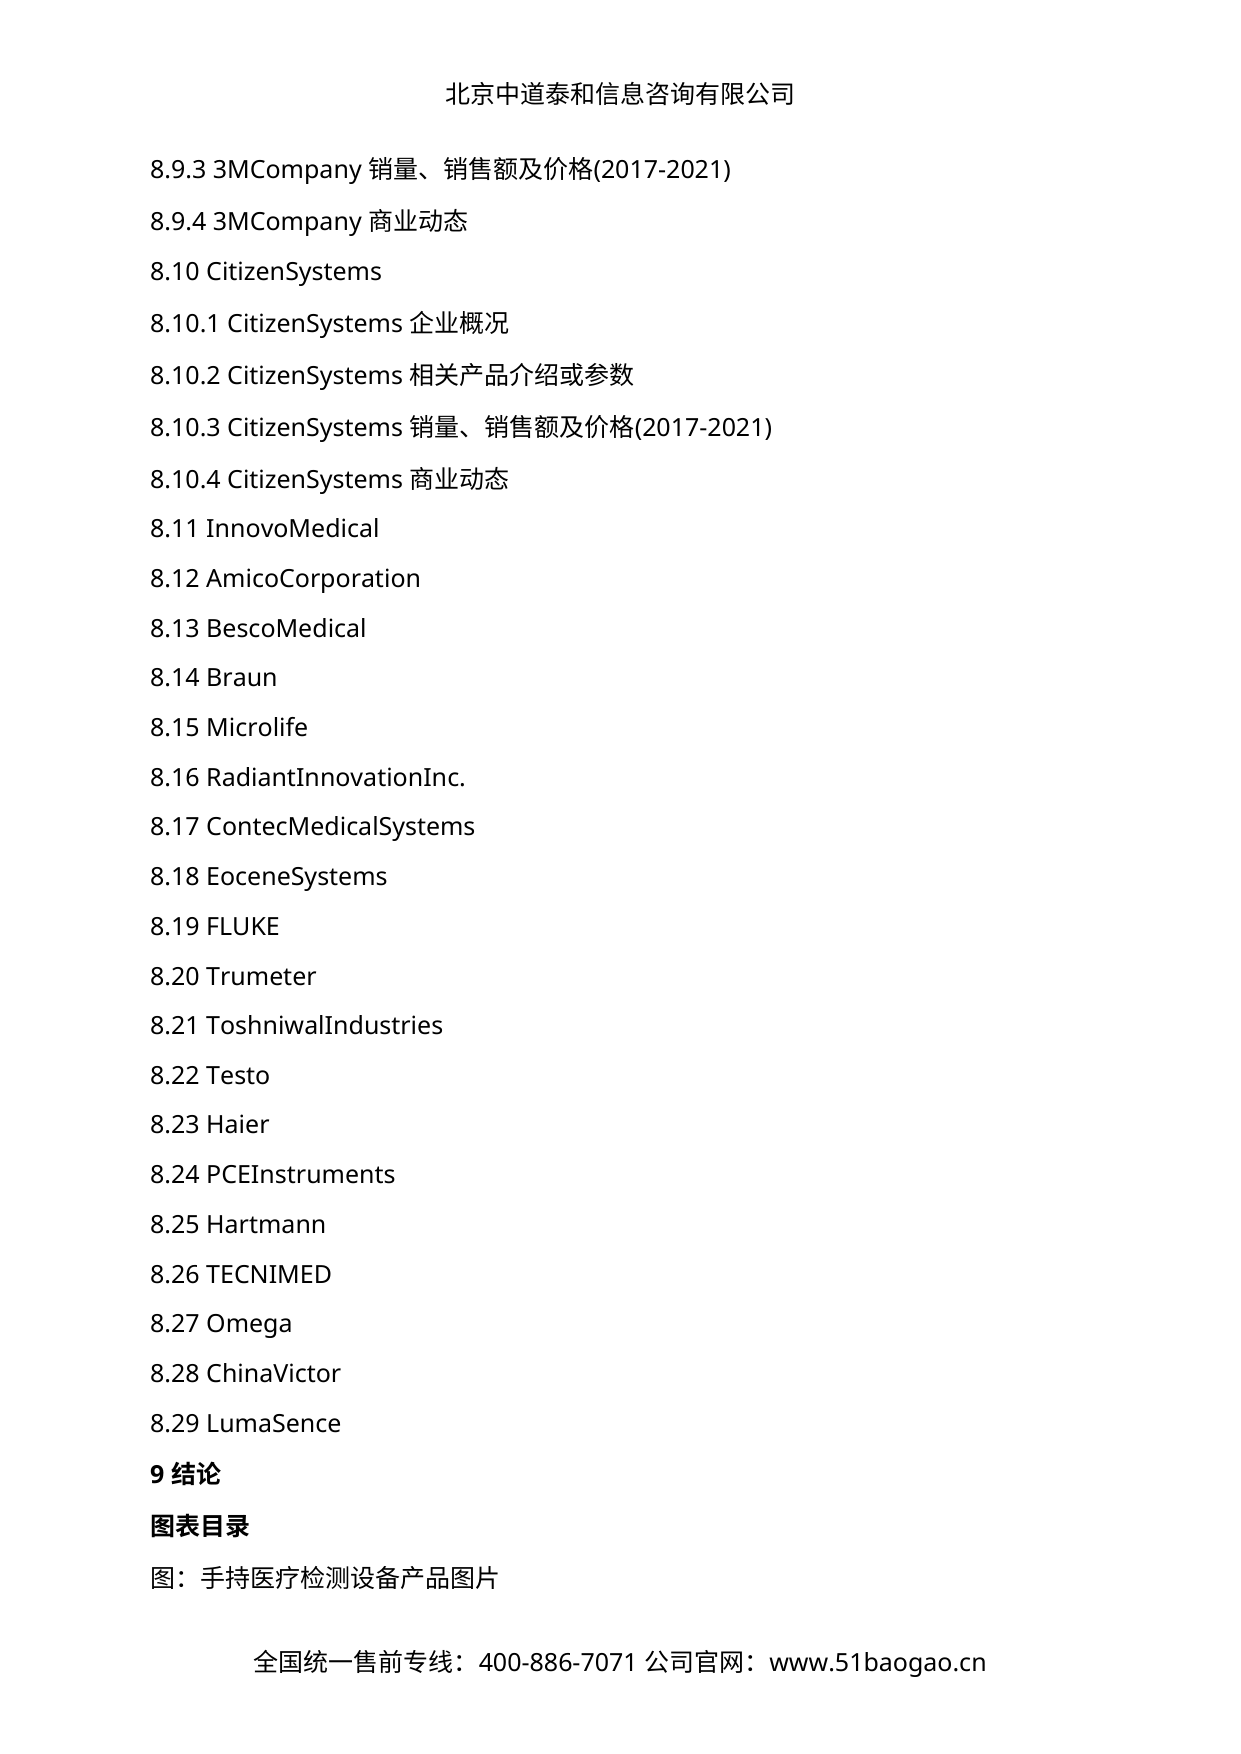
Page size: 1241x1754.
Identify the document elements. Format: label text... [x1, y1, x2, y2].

text 8.14 Braun [150, 660, 1090, 694]
text 8.10.1 CitizenSystems 企业概况 [150, 303, 1090, 340]
text 8.27 Omega [150, 1306, 1090, 1340]
text 8.13 BescoMedical [150, 610, 1090, 644]
text 8.28 ChinaVictor [150, 1356, 1090, 1390]
text 8.9.3 3MCompany 销量、销售额及价格(2017-2021) [150, 150, 1090, 186]
text 8.10 CitizenSystems [150, 254, 1090, 288]
text 8.22 Testo [150, 1057, 1090, 1092]
text 8.10.3 CitizenSystems 销量、销售额及价格(2017-2021) [150, 407, 1090, 443]
text 8.18 EoceneSystems [150, 859, 1090, 893]
text 图表目录 [150, 1507, 1090, 1543]
text 8.17 ContecMedicalSystems [150, 809, 1090, 843]
text 8.29 LumaSence [150, 1405, 1090, 1439]
text 8.24 PCEInstruments [150, 1157, 1090, 1191]
text 8.15 Microlife [150, 710, 1090, 744]
text 9 结论 [150, 1455, 1090, 1491]
text 8.9.4 3MCompany 商业动态 [150, 202, 1090, 238]
text 8.23 Haier [150, 1107, 1090, 1141]
text 8.20 Trumeter [150, 958, 1090, 992]
text 8.26 TECNIMED [150, 1256, 1090, 1290]
text 8.16 RadiantInnovationInc. [150, 759, 1090, 793]
text 8.12 AmicoCorporation [150, 561, 1090, 595]
text 8.21 ToshniwalIndustries [150, 1008, 1090, 1042]
text 8.19 FLUKE [150, 908, 1090, 942]
text 8.25 Hartmann [150, 1207, 1090, 1241]
text 8.10.4 CitizenSystems 商业动态 [150, 459, 1090, 495]
text 8.11 InnovoMedical [150, 511, 1090, 545]
text 图：手持医疗检测设备产品图片 [150, 1559, 1090, 1595]
text 8.10.2 CitizenSystems 相关产品介绍或参数 [150, 355, 1090, 392]
